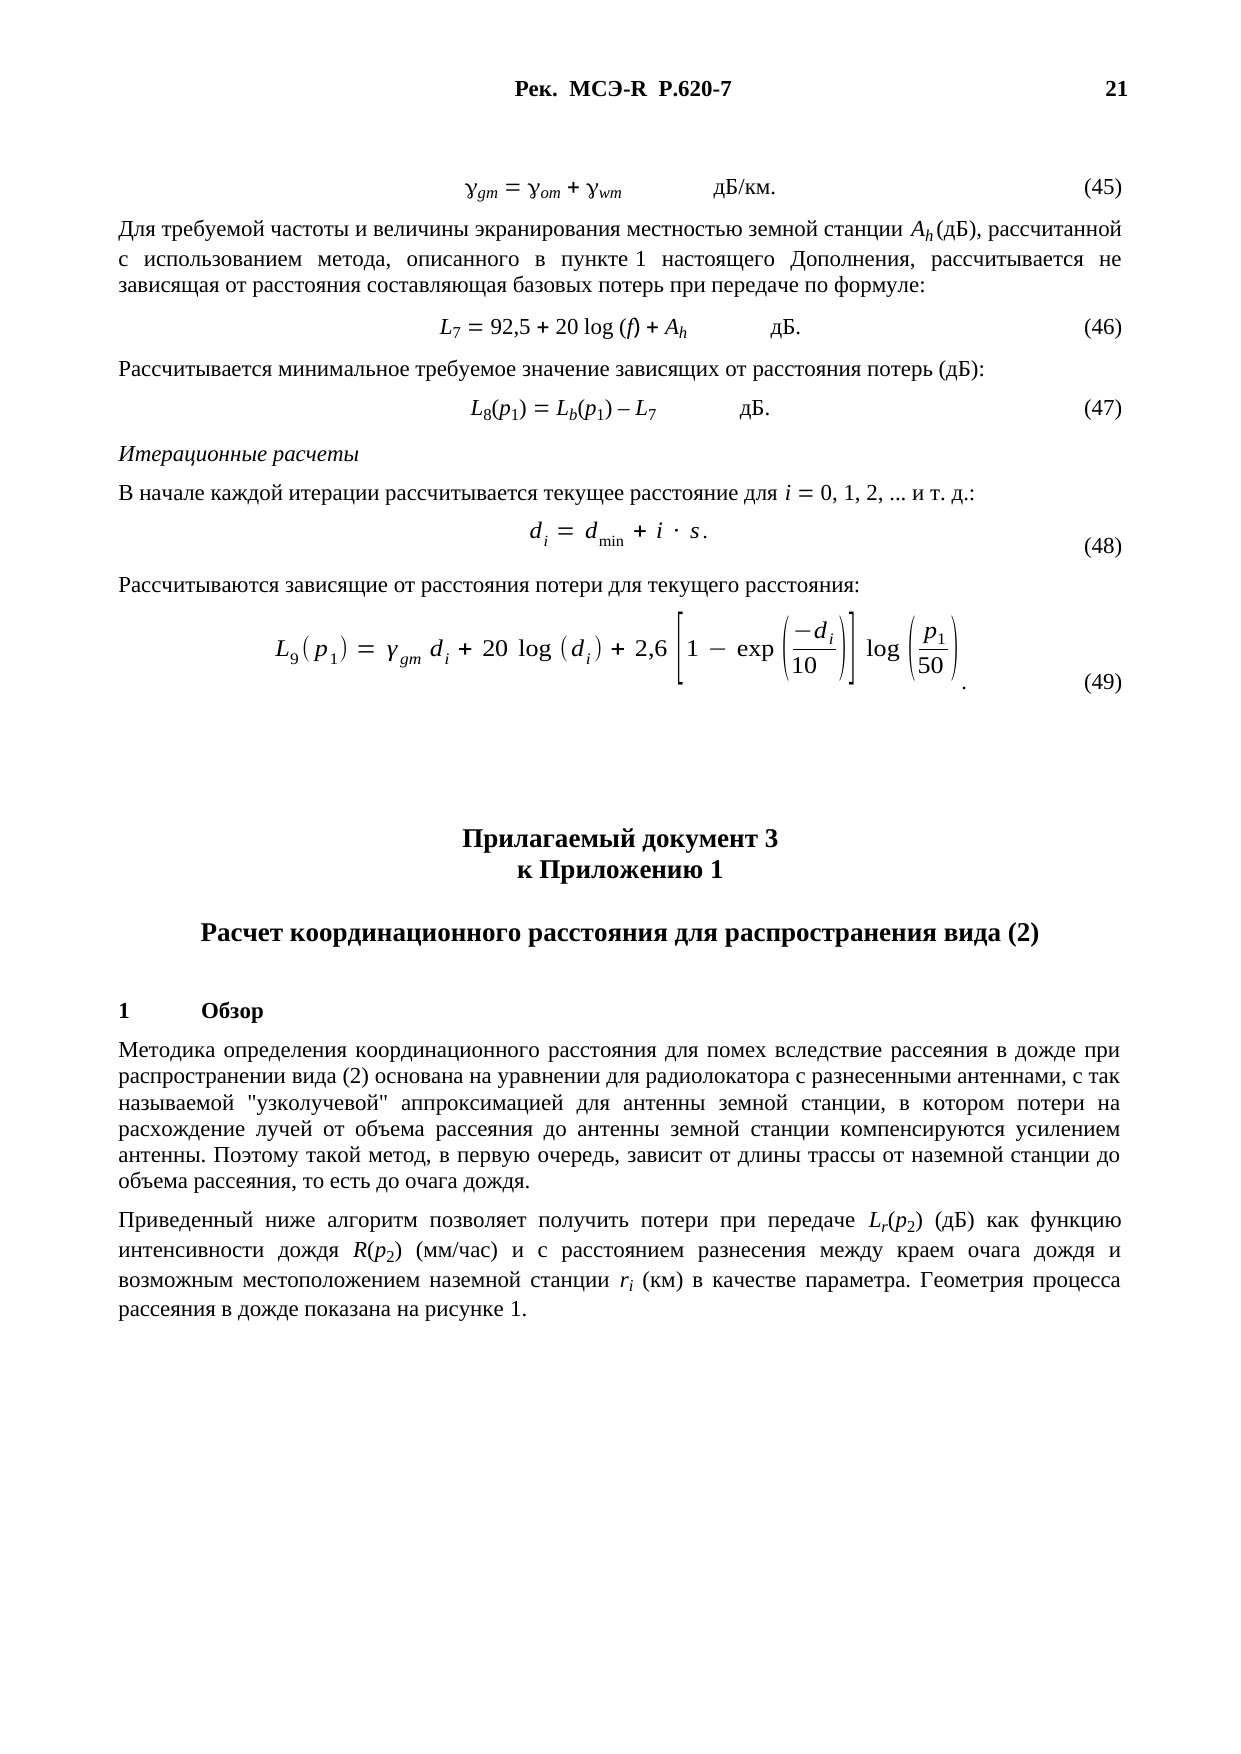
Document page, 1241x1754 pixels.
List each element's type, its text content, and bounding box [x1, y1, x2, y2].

text Методика определения координационного расстояния для помех вследствие рассеяния в дожде при распространении вида (2) основана на уравнении для радиолокатора с разнесенными антеннами, с так называемой "узколучевой" аппроксимацией для антенны земной станции, в котором потери на расхождение лучей от объема рассеяния до антенны земной станции компенсируются усилением антенны. Поэтому такой метод, в первую очередь, зависит от длины трассы от наземной станции до объема рассеяния, то есть до очага дождя. [118, 1036, 1122, 1194]
text . (49) [118, 610, 1122, 695]
text Рассчитываются зависящие от расстояния потери для текущего расстояния: [118, 571, 1122, 597]
text L8(p1)  Lb(p1) – L7 дБ. (47) [118, 394, 1122, 424]
text В начале каждой итерации рассчитывается текущее расстояние для i  0, 1, 2, ... и т. д.: [118, 479, 1122, 506]
text Приведенный ниже алгоритм позволяет получить потери при передаче Lr(p2) (дБ) как функцию интенсивности дождя R(p2) (мм/час) и с расстоянием разнесения между краем очага дождя и возможным местоположением наземной станции ri (км) в качестве параметра. Геометрия процесса рассеяния в дожде показана на рисунке 1. [118, 1206, 1122, 1322]
subtitle Итерационные расчеты [118, 440, 1122, 467]
text Рассчитывается минимальное требуемое значение зависящих от расстояния потерь (дБ): [118, 355, 1122, 381]
text gm  om  wm дБ/км. (45) [118, 173, 1122, 202]
text (48) [118, 518, 1122, 558]
title Прилагаемый документ 3 к Приложению 1 Расчет координационного расстояния для распространения вида (2) [118, 822, 1122, 947]
text L7  92,5  20 log (f)  Ah дБ. (46) [118, 310, 1122, 343]
subtitle 1 Обзор [118, 997, 1122, 1023]
text Для требуемой частоты и величины экранирования местностью земной станции Ah (дБ), рассчитанной с использованием метода, описанного в пункте 1 настоящего Дополнения, рассчитывается не зависящая от расстояния составляющая базовых потерь при передаче по формуле: [118, 215, 1122, 297]
